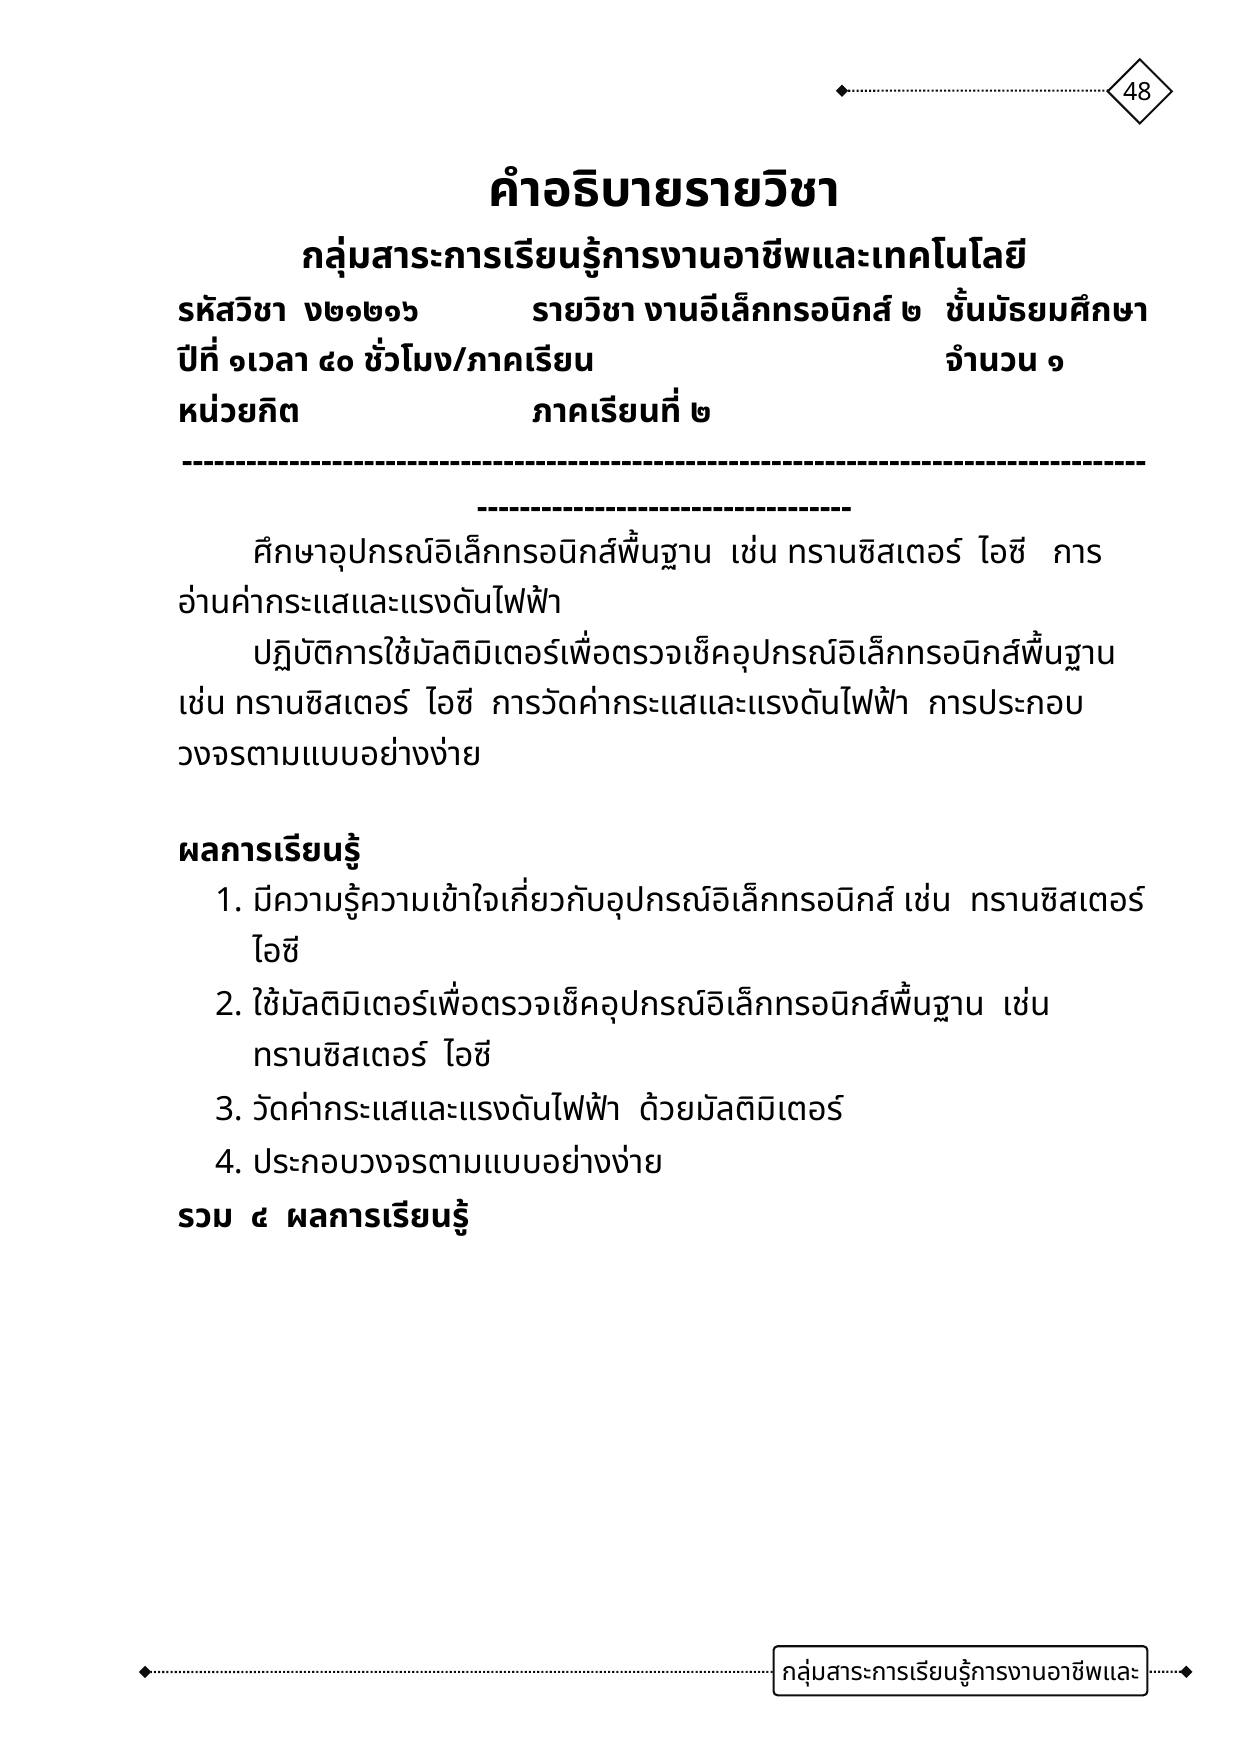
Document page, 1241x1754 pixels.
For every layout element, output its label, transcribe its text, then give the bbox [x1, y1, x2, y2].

text คำอธิบายรายวิชา [177, 153, 1152, 229]
text ปฏิบัติการใช้มัลติมิเตอร์เพื่อตรวจเช็คอุปกรณ์อิเล็กทรอนิกส์พื้นฐาน เช่น ทรานซิสเตอร์ ไอซี การวัดค่ากระแสและแรงดันไฟฟ้า การประกอบวงจรตามแบบอย่างง่าย [177, 629, 1152, 780]
text รหัสวิชา ง๒๑๒๑๖ รายวิชา งานอีเล็กทรอนิกส์ ๒ ชั้นมัธยมศึกษาปีที่ ๑เวลา ๔๐ ชั่วโมง/ภาคเรียน จำนวน ๑ หน่วยกิต ภาคเรียนที่ ๒ [177, 286, 1152, 437]
text ผลการเรียนรู้ [177, 826, 1152, 876]
list ใช้มัลติมิเตอร์เพื่อตรวจเช็คอุปกรณ์อิเล็กทรอนิกส์พื้นฐาน เช่น ทรานซิสเตอร์ ไอซี [215, 980, 1152, 1081]
list มีความรู้ความเข้าใจเกี่ยวกับอุปกรณ์อิเล็กทรอนิกส์ เช่น ทรานซิสเตอร์ ไอซี [215, 876, 1152, 977]
text รวม ๔ ผลการเรียนรู้ [177, 1192, 1152, 1242]
text ----------------------------------------------------------------------------------------------------------------------------- [177, 437, 1152, 528]
text ศึกษาอุปกรณ์อิเล็กทรอนิกส์พื้นฐาน เช่น ทรานซิสเตอร์ ไอซี การอ่านค่ากระแสและแรงดันไฟฟ้า [177, 528, 1152, 629]
text กลุ่มสาระการเรียนรู้การงานอาชีพและเทคโนโลยี [177, 229, 1152, 286]
list วัดค่ากระแสและแรงดันไฟฟ้า ด้วยมัลติมิเตอร์ [215, 1084, 1152, 1135]
list ประกอบวงจรตามแบบอย่างง่าย [215, 1138, 1152, 1189]
